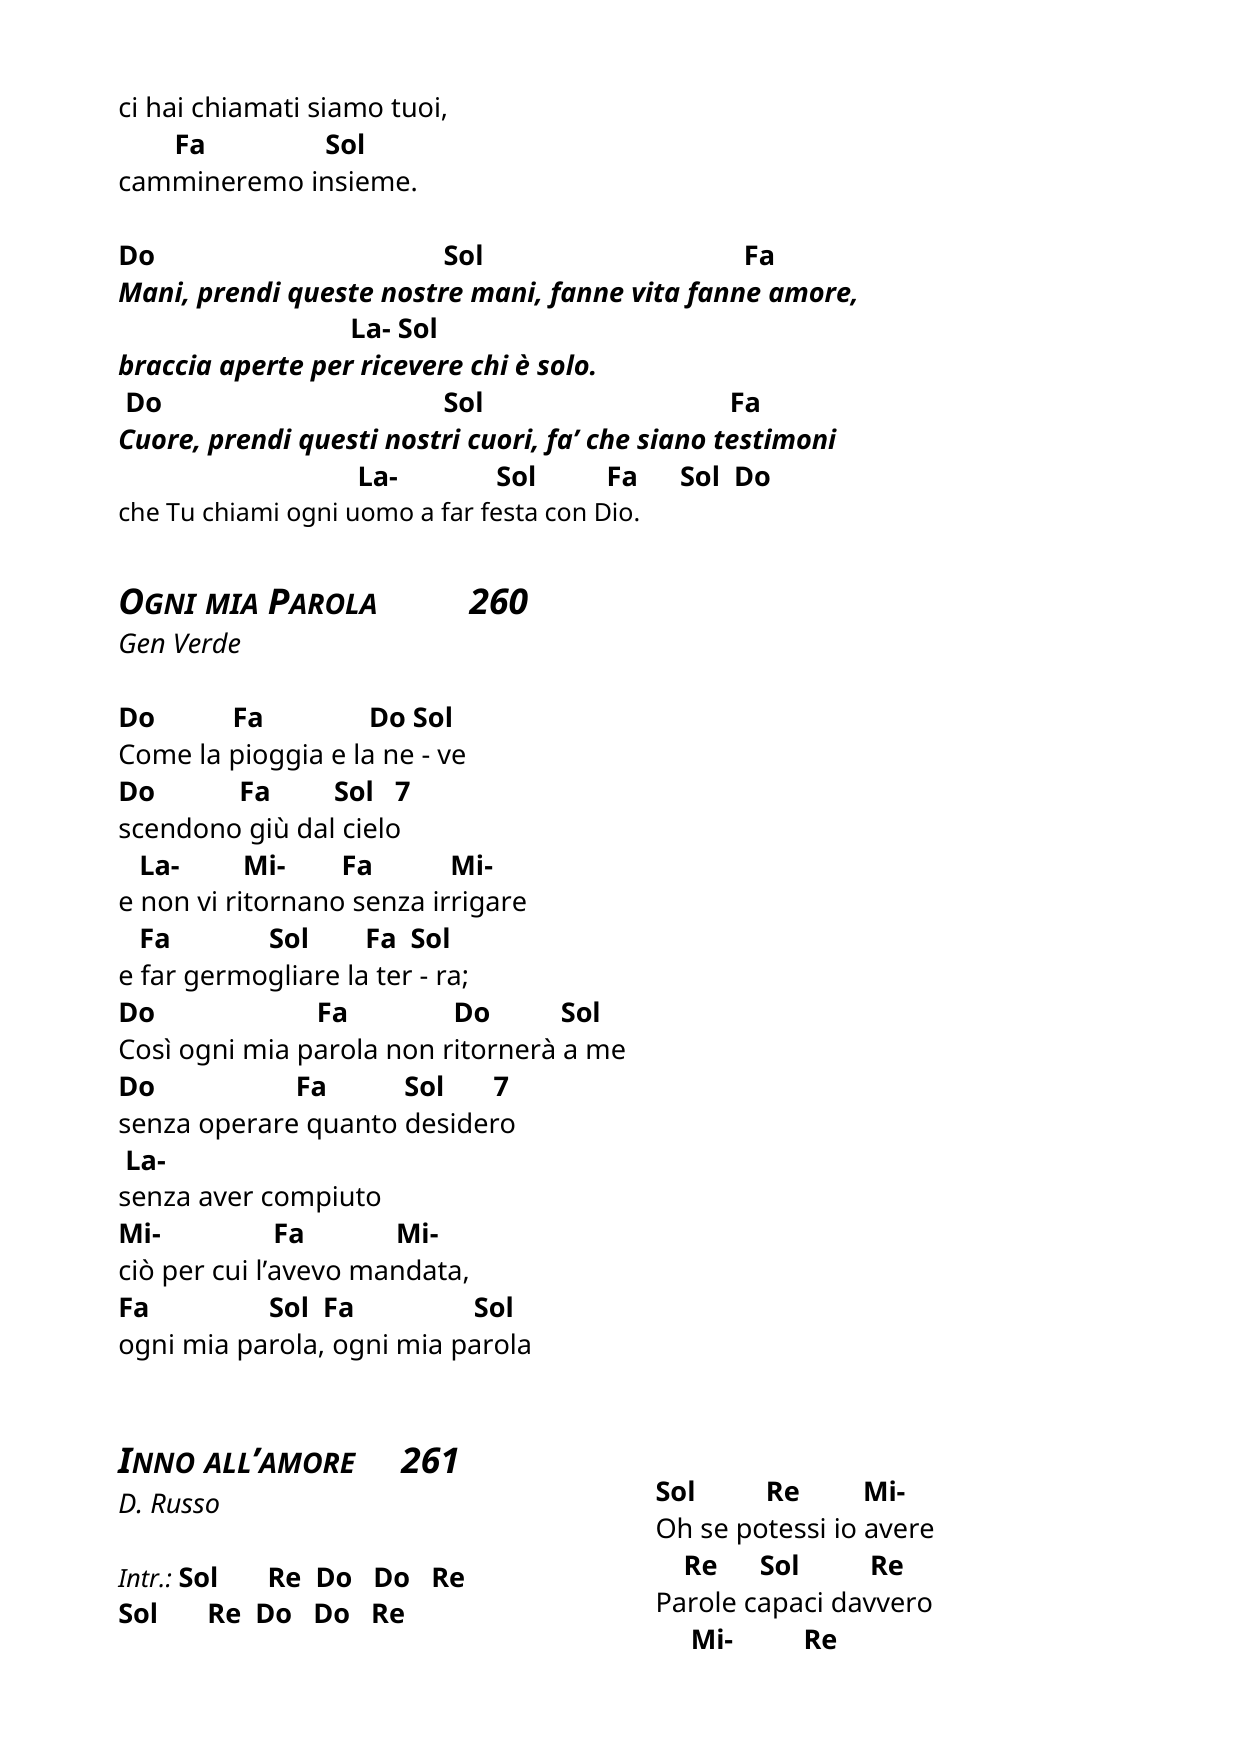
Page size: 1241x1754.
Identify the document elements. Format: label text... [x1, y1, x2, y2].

subtitle Gen Verde [118, 625, 1115, 662]
subtitle Inno all’amore 261 [118, 1436, 650, 1484]
text ogni mia parola, ogni mia parola [118, 1325, 1181, 1362]
subtitle Ogni mia Parola 260 [118, 577, 1213, 625]
text Cuore, prendi questi nostri cuori, fa’ che siano testimoni [118, 421, 1181, 457]
text Do Sol Fa [118, 236, 1181, 273]
text La- Sol Fa Sol Do [118, 457, 1181, 494]
text Sol Re Do Do Re [118, 1595, 644, 1632]
text Come la pioggia e la ne - ve [118, 735, 1181, 772]
text cammineremo insieme. [118, 162, 1181, 199]
text scendono giù dal cielo [118, 809, 1181, 846]
text Fa Sol Fa Sol [118, 1288, 1181, 1325]
text Do Fa Do Sol [118, 698, 1181, 735]
text ciò per cui l’avevo mandata, [118, 1252, 1181, 1288]
text che Tu chiami ogni uomo a far festa con Dio. [118, 494, 1181, 528]
text e non vi ritornano senza irrigare [118, 883, 1181, 920]
text Così ogni mia parola non ritornerà a me [118, 1030, 1181, 1067]
text ci hai chiamati siamo tuoi, [118, 89, 1181, 126]
text Mi- Fa Mi- [118, 1215, 1181, 1252]
text Sol Re Mi- [655, 1473, 1181, 1510]
text Mani, prendi queste nostre mani, fanne vita fanne amore, [118, 273, 1181, 310]
text Do Fa Do Sol [118, 993, 1181, 1030]
text La- Sol [118, 310, 1181, 347]
text senza operare quanto desidero [118, 1104, 1181, 1141]
text La- Mi- Fa Mi- [118, 846, 1181, 883]
text Mi- Re [655, 1620, 1181, 1657]
text Parole capaci davvero [655, 1583, 1181, 1620]
text senza aver compiuto [118, 1178, 1181, 1215]
text La- [118, 1141, 1181, 1178]
text Do Fa Sol 7 [118, 1067, 1181, 1104]
text braccia aperte per ricevere chi è solo. [118, 347, 1181, 384]
text e far germogliare la ter - ra; [118, 957, 1181, 993]
text Do Sol Fa [118, 384, 1181, 421]
text Re Sol Re [655, 1547, 1181, 1583]
subtitle D. Russo [118, 1484, 577, 1521]
text Do Fa Sol 7 [118, 772, 1181, 809]
text Oh se potessi io avere [655, 1510, 1181, 1547]
text Fa Sol Fa Sol [118, 920, 1181, 957]
text Intr.: Sol Re Do Do Re [118, 1558, 644, 1595]
text Fa Sol [118, 126, 1181, 162]
